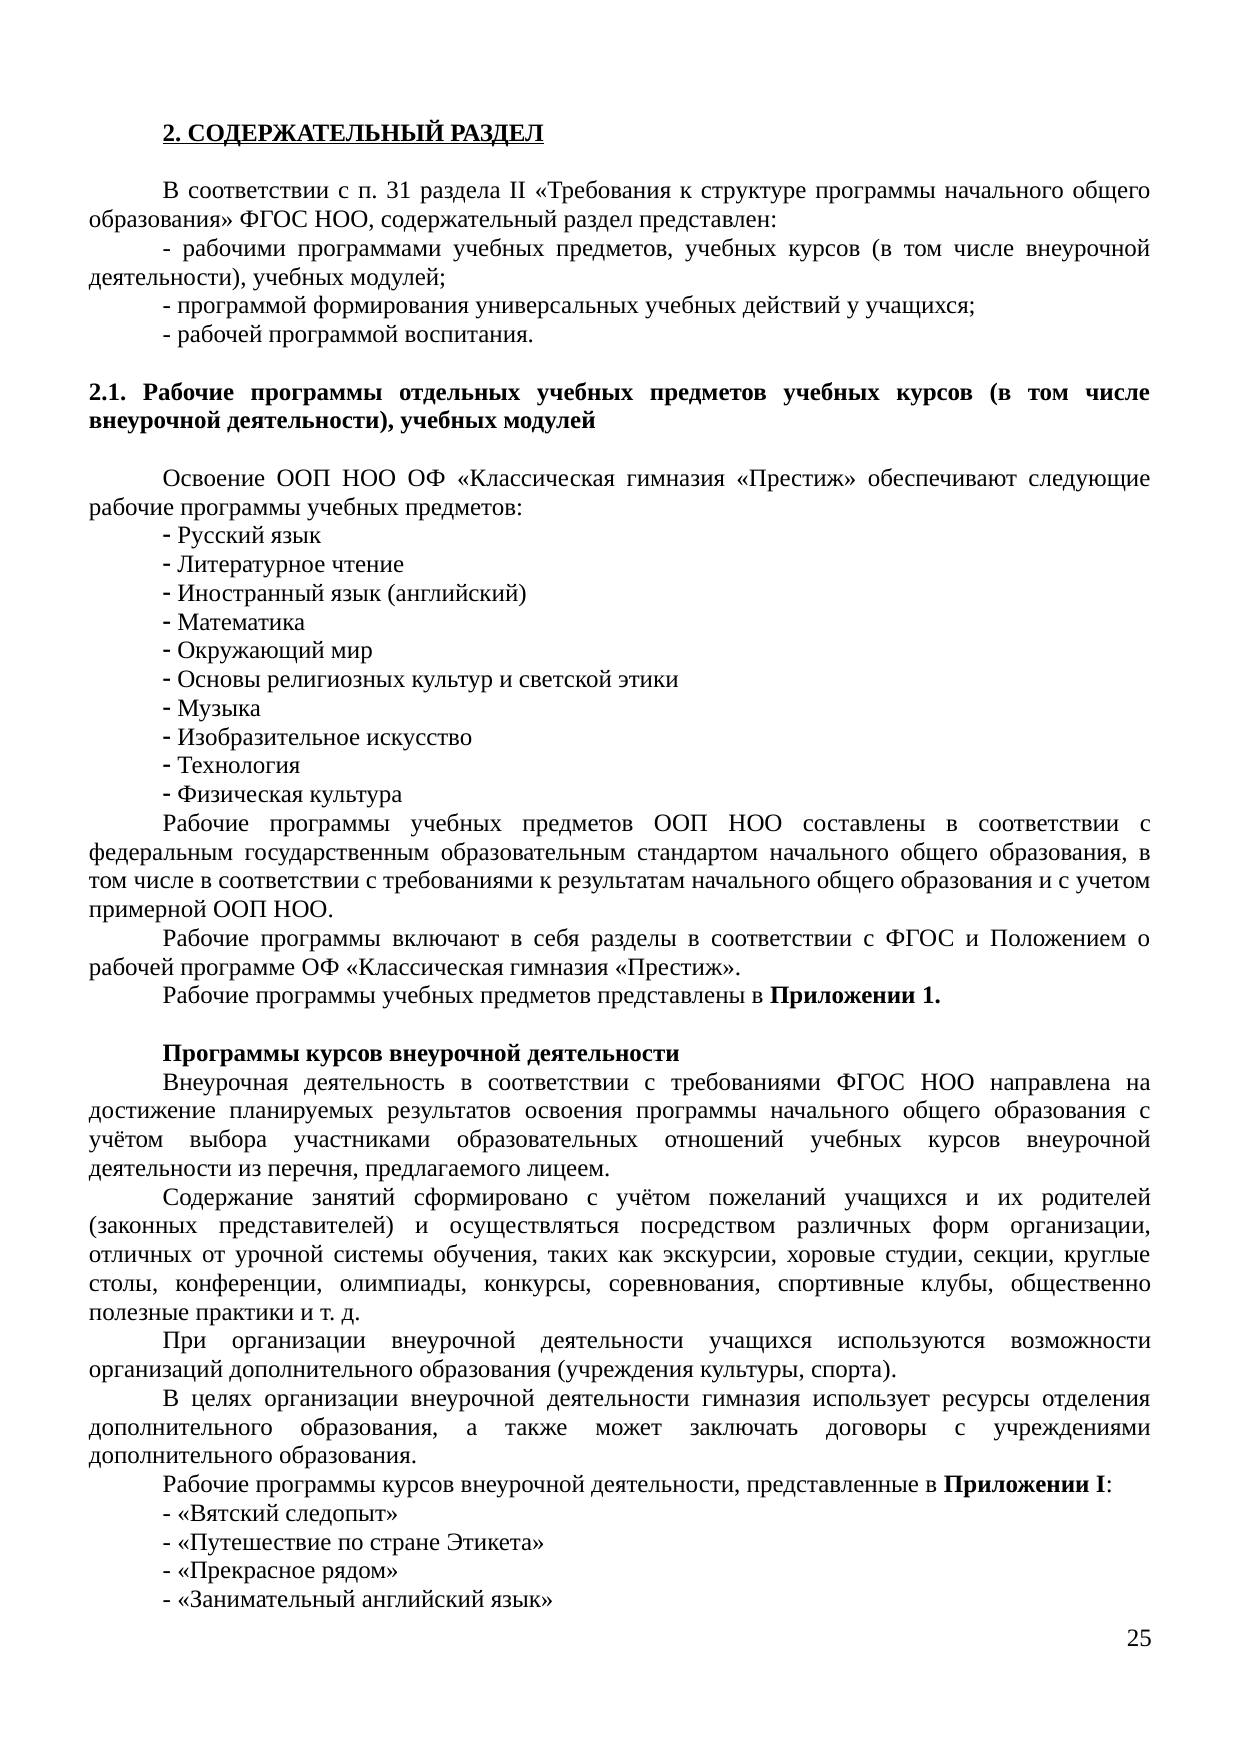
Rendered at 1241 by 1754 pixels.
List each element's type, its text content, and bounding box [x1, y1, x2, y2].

text Рабочие программы курсов внеурочной деятельности, представленные в Приложении I: [89, 1469, 1152, 1498]
text Литературное чтение [89, 549, 1152, 578]
text 2.1. Рабочие программы отдельных учебных предметов учебных курсов (в том числе внеурочной деятельности), учебных модулей [89, 377, 1152, 434]
text - «Вятский следопыт» [89, 1498, 1152, 1527]
text В целях организации внеурочной деятельности гимназия использует ресурсы отделения дополнительного образования, а также может заключать договоры с учреждениями дополнительного образования. [89, 1383, 1152, 1469]
text Окружающий мир [89, 636, 1152, 664]
text - «Путешествие по стране Этикета» [89, 1527, 1152, 1556]
text Рабочие программы учебных предметов ООП НОО составлены в соответствии с федеральным государственным образовательным стандартом начального общего образования, в том числе в соответствии с требованиями к результатам начального общего образования и с учетом примерной ООП НОО. [89, 808, 1152, 923]
text - рабочей программой воспитания. [89, 319, 1152, 348]
text Физическая культура [89, 779, 1152, 808]
text 2. СОДЕРЖАТЕЛЬНЫЙ РАЗДЕЛ [89, 118, 1152, 147]
text - «Занимательный английский язык» [89, 1584, 1152, 1613]
text Внеурочная деятельность в соответствии с требованиями ФГОС НОО направлена на достижение планируемых результатов освоения программы начального общего образования с учётом выбора участниками образовательных отношений учебных курсов внеурочной деятельности из перечня, предлагаемого лицеем. [89, 1067, 1152, 1182]
text - рабочими программами учебных предметов, учебных курсов (в том числе внеурочной деятельности), учебных модулей; [89, 233, 1152, 291]
text Рабочие программы учебных предметов представлены в Приложении 1. [89, 981, 1152, 1009]
text Русский язык [89, 521, 1152, 549]
text Изобразительное искусство [89, 722, 1152, 751]
text - «Прекрасное рядом» [89, 1556, 1152, 1584]
text - программой формирования универсальных учебных действий у учащихся; [89, 291, 1152, 319]
text Освоение ООП НОО ОФ «Классическая гимназия «Престиж» обеспечивают следующие рабочие программы учебных предметов: [89, 463, 1152, 521]
text При организации внеурочной деятельности учащихся используются возможности организаций дополнительного образования (учреждения культуры, спорта). [89, 1326, 1152, 1383]
text Рабочие программы включают в себя разделы в соответствии с ФГОС и Положением о рабочей программе ОФ «Классическая гимназия «Престиж». [89, 923, 1152, 981]
text Содержание занятий сформировано с учётом пожеланий учащихся и их родителей (законных представителей) и осуществляться посредством различных форм организации, отличных от урочной системы обучения, таких как экскурсии, хоровые студии, секции, круглые столы, конференции, олимпиады, конкурсы, соревнования, спортивные клубы, общественно полезные практики и т. д. [89, 1182, 1152, 1326]
text Математика [89, 607, 1152, 636]
text Основы религиозных культур и светской этики [89, 664, 1152, 693]
text Программы курсов внеурочной деятельности [89, 1038, 1152, 1067]
text Иностранный язык (английский) [89, 578, 1152, 607]
text Музыка [89, 693, 1152, 722]
text В соответствии с п. 31 раздела II «Требования к структуре программы начального общего образования» ФГОС НОО, содержательный раздел представлен: [89, 176, 1152, 233]
text Технология [89, 751, 1152, 779]
